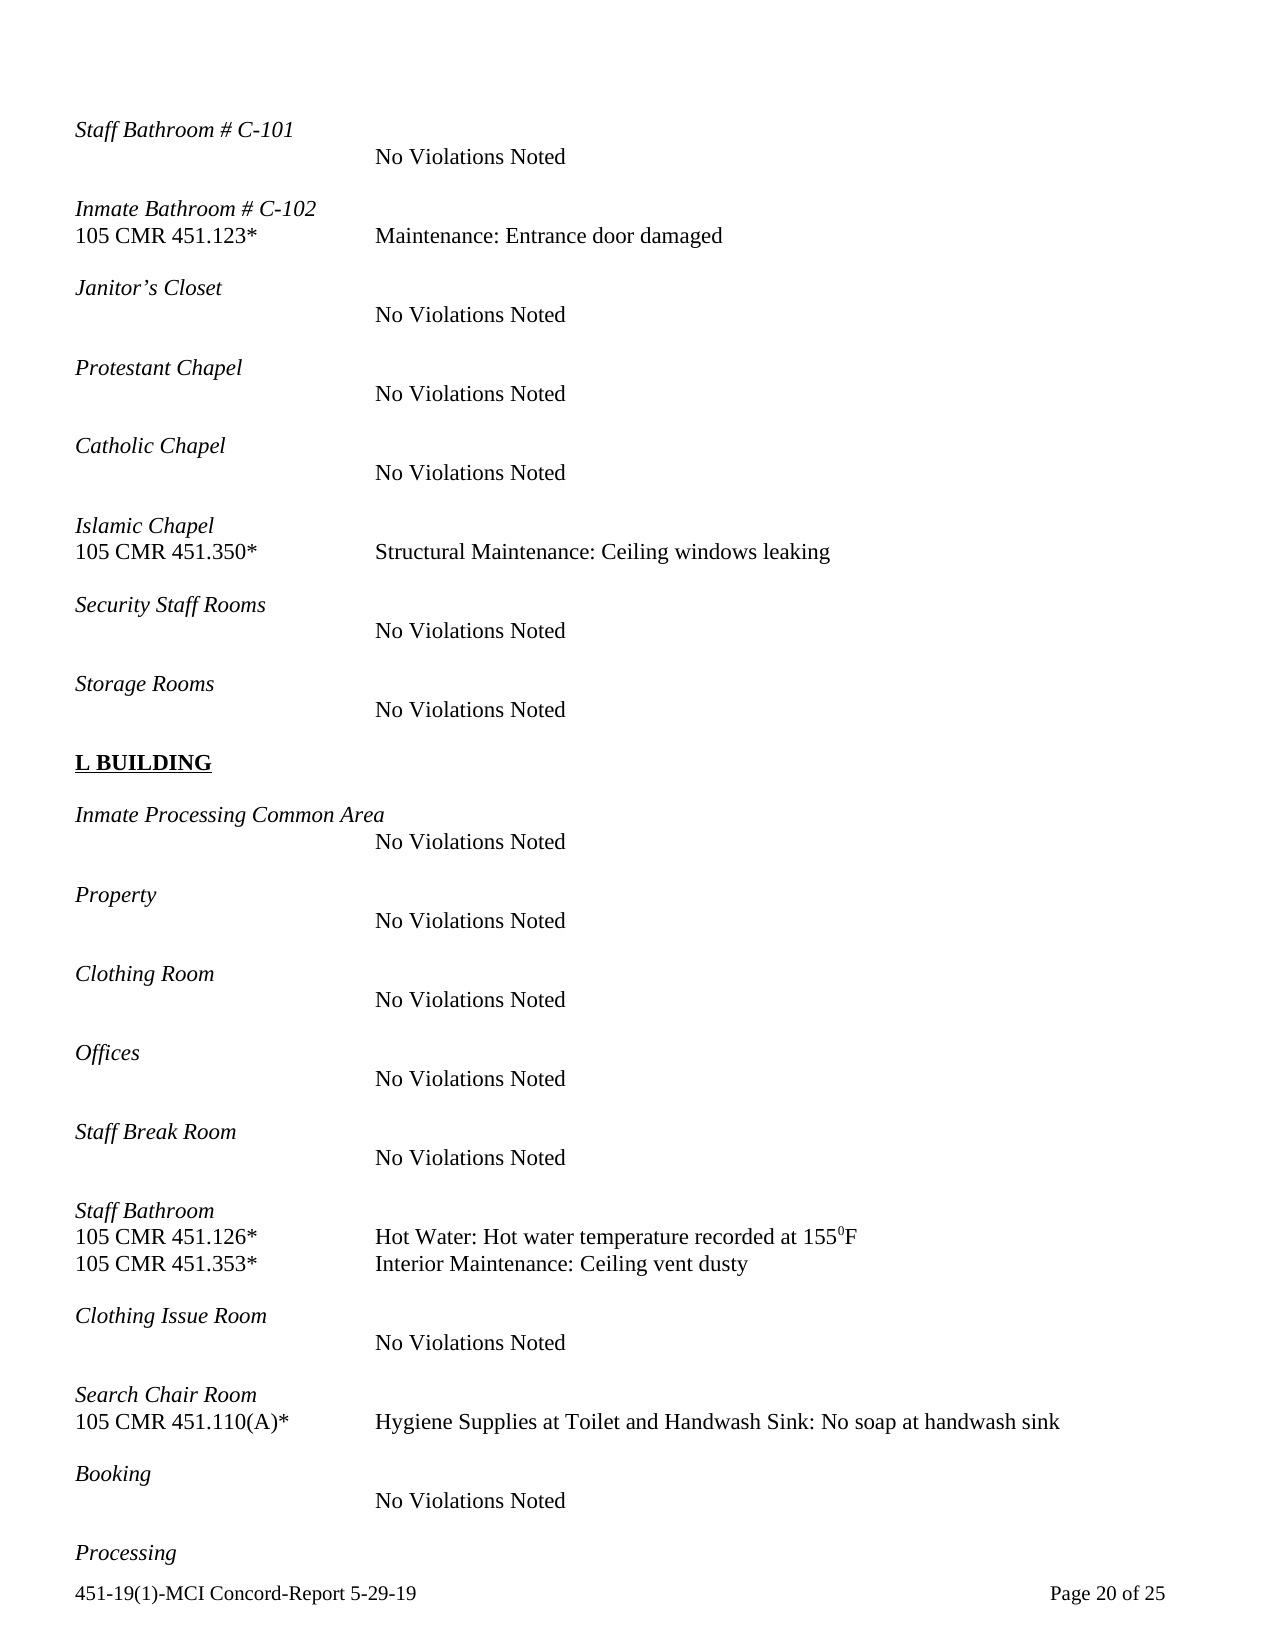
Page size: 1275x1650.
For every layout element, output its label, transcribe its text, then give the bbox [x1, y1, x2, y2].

text No Violations Noted [75, 1487, 1200, 1513]
text No Violations Noted [75, 907, 1200, 933]
text L BUILDING [75, 749, 1200, 775]
text Booking [75, 1460, 1200, 1487]
text Clothing Issue Room [75, 1302, 1200, 1329]
text No Violations Noted [75, 696, 1200, 722]
text Islamic Chapel [75, 512, 1200, 538]
text Security Staff Rooms [75, 591, 1200, 617]
text Janitor’s Closet [75, 274, 1200, 301]
text Storage Rooms [75, 670, 1200, 696]
text Catholic Chapel [75, 433, 1200, 459]
text Protestant Chapel [75, 353, 1200, 380]
text Staff Bathroom [75, 1197, 1200, 1223]
text Processing [75, 1539, 1200, 1566]
text 105 CMR 451.110(A)* Hygiene Supplies at Toilet and Handwash Sink: No soap at handwash sink [75, 1408, 1200, 1434]
text Staff Bathroom # C-101 [75, 116, 1200, 143]
text Inmate Bathroom # C-102 [75, 195, 1200, 222]
text No Violations Noted [75, 617, 1200, 643]
text 105 CMR 451.126* Hot Water: Hot water temperature recorded at 1550F [75, 1223, 1200, 1249]
text 105 CMR 451.350* Structural Maintenance: Ceiling windows leaking [75, 538, 1200, 564]
text 105 CMR 451.353* Interior Maintenance: Ceiling vent dusty [75, 1249, 1200, 1276]
text Search Chair Room [75, 1381, 1200, 1408]
text No Violations Noted [75, 459, 1200, 485]
text No Violations Noted [75, 828, 1200, 854]
text No Violations Noted [75, 143, 1200, 169]
text No Violations Noted [75, 1065, 1200, 1091]
text Offices [75, 1039, 1200, 1065]
text 105 CMR 451.123* Maintenance: Entrance door damaged [75, 222, 1200, 248]
text Inmate Processing Common Area [75, 802, 1200, 828]
text No Violations Noted [75, 986, 1200, 1012]
text Staff Break Room [75, 1118, 1200, 1144]
text No Violations Noted [75, 1329, 1200, 1355]
text Property [75, 881, 1200, 907]
text No Violations Noted [75, 301, 1200, 327]
text No Violations Noted [75, 1144, 1200, 1171]
text No Violations Noted [75, 380, 1200, 406]
text Clothing Room [75, 960, 1200, 986]
